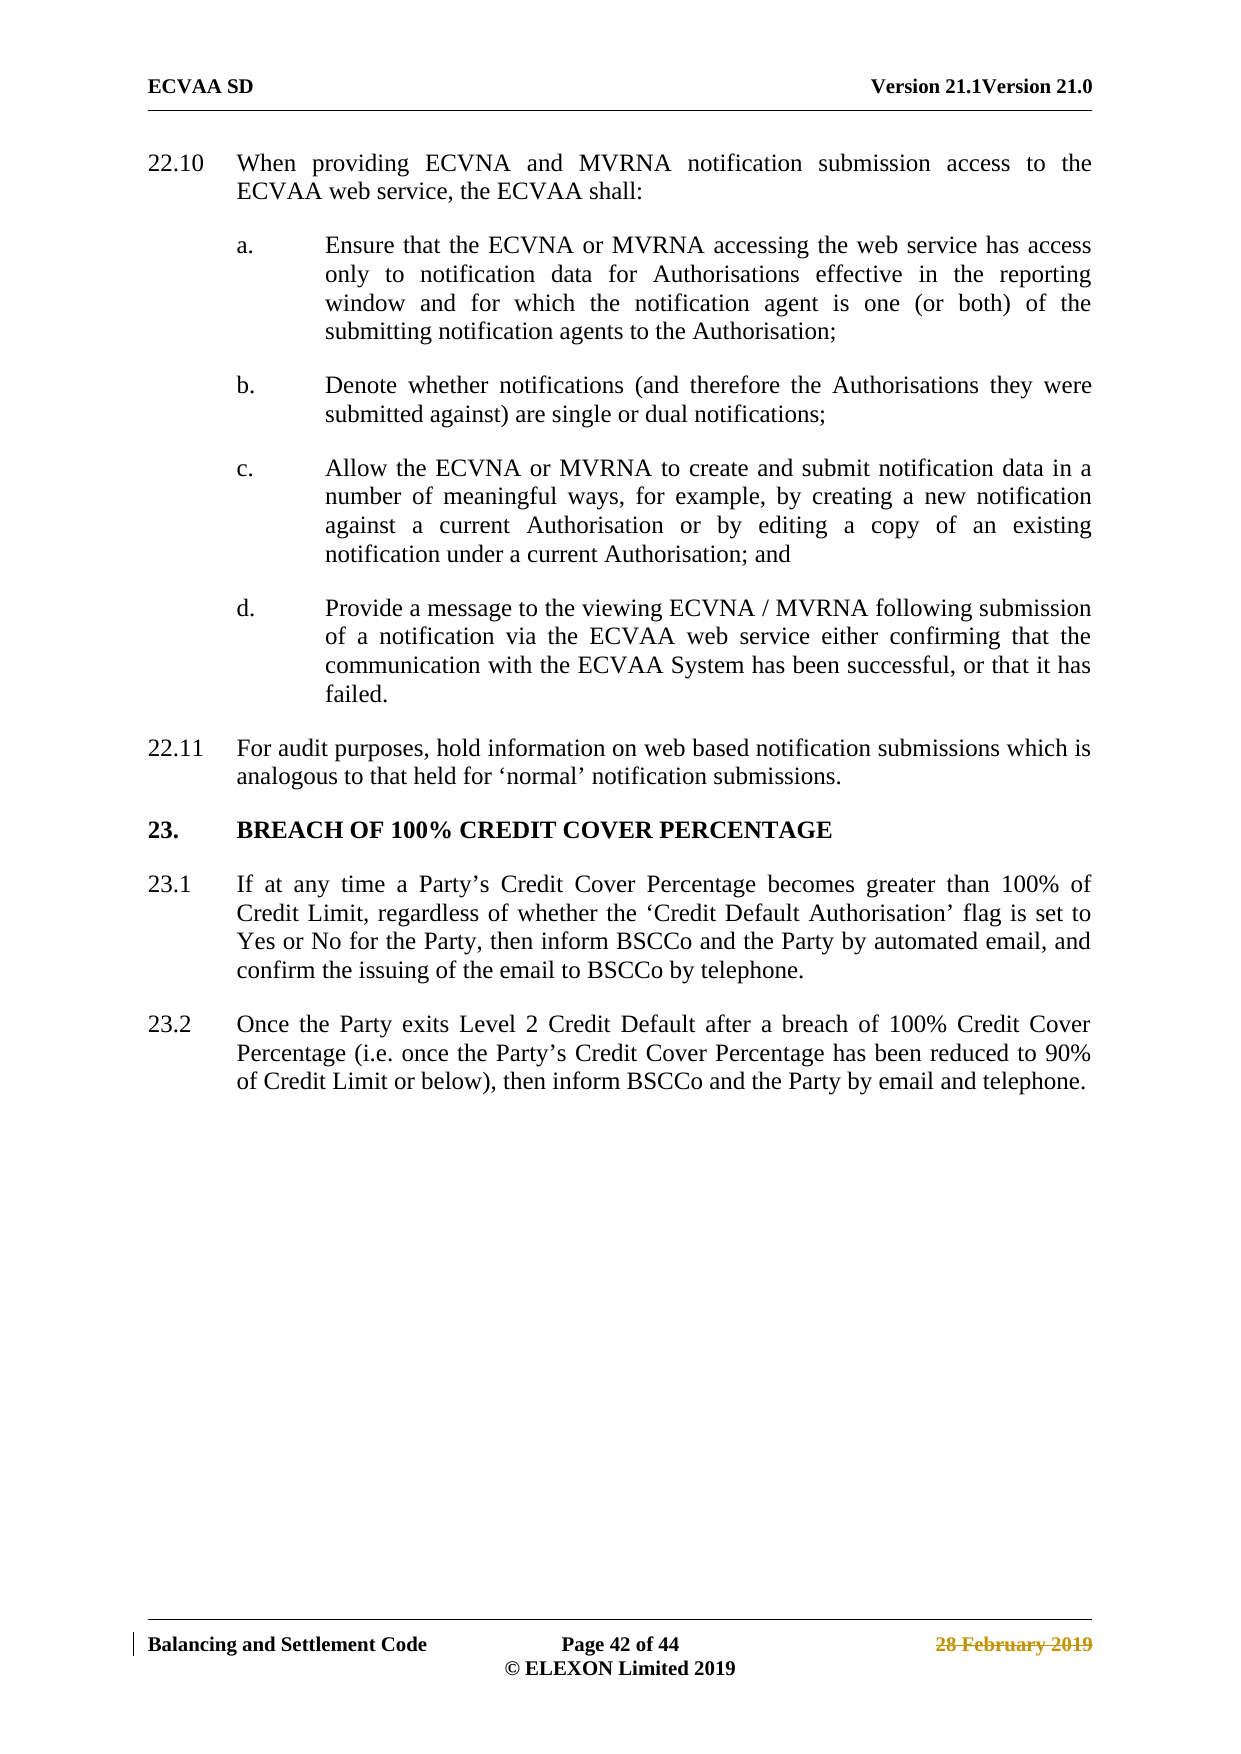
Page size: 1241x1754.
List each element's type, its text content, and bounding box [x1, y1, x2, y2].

text 23. BREACH OF 100% CREDIT COVER PERCENTAGE [148, 815, 1092, 844]
text 22.11 For audit purposes, hold information on web based notification submissions which is analogous to that held for ‘normal’ notification submissions. [148, 733, 1092, 790]
text 23.2 Once the Party exits Level 2 Credit Default after a breach of 100% Credit Cover Percentage (i.e. once the Party’s Credit Cover Percentage has been reduced to 90% of Credit Limit or below), then inform BSCCo and the Party by email and telephone. [148, 1009, 1092, 1095]
text 23.1 If at any time a Party’s Credit Cover Percentage becomes greater than 100% of Credit Limit, regardless of whether the ‘Credit Default Authorisation’ flag is set to Yes or No for the Party, then inform BSCCo and the Party by automated email, and confirm the issuing of the email to BSCCo by telephone. [148, 869, 1092, 984]
text a. Ensure that the ECVNA or MVRNA accessing the web service has access only to notification data for Authorisations effective in the reporting window and for which the notification agent is one (or both) of the submitting notification agents to the Authorisation; [236, 230, 1092, 345]
text c. Allow the ECVNA or MVRNA to create and submit notification data in a number of meaningful ways, for example, by creating a new notification against a current Authorisation or by editing a copy of an existing notification under a current Authorisation; and [236, 453, 1092, 568]
text b. Denote whether notifications (and therefore the Authorisations they were submitted against) are single or dual notifications; [236, 370, 1092, 428]
text 22.10 When providing ECVNA and MVRNA notification submission access to the ECVAA web service, the ECVAA shall: [148, 148, 1092, 205]
text d. Provide a message to the viewing ECVNA / MVRNA following submission of a notification via the ECVAA web service either confirming that the communication with the ECVAA System has been successful, or that it has failed. [236, 593, 1092, 708]
